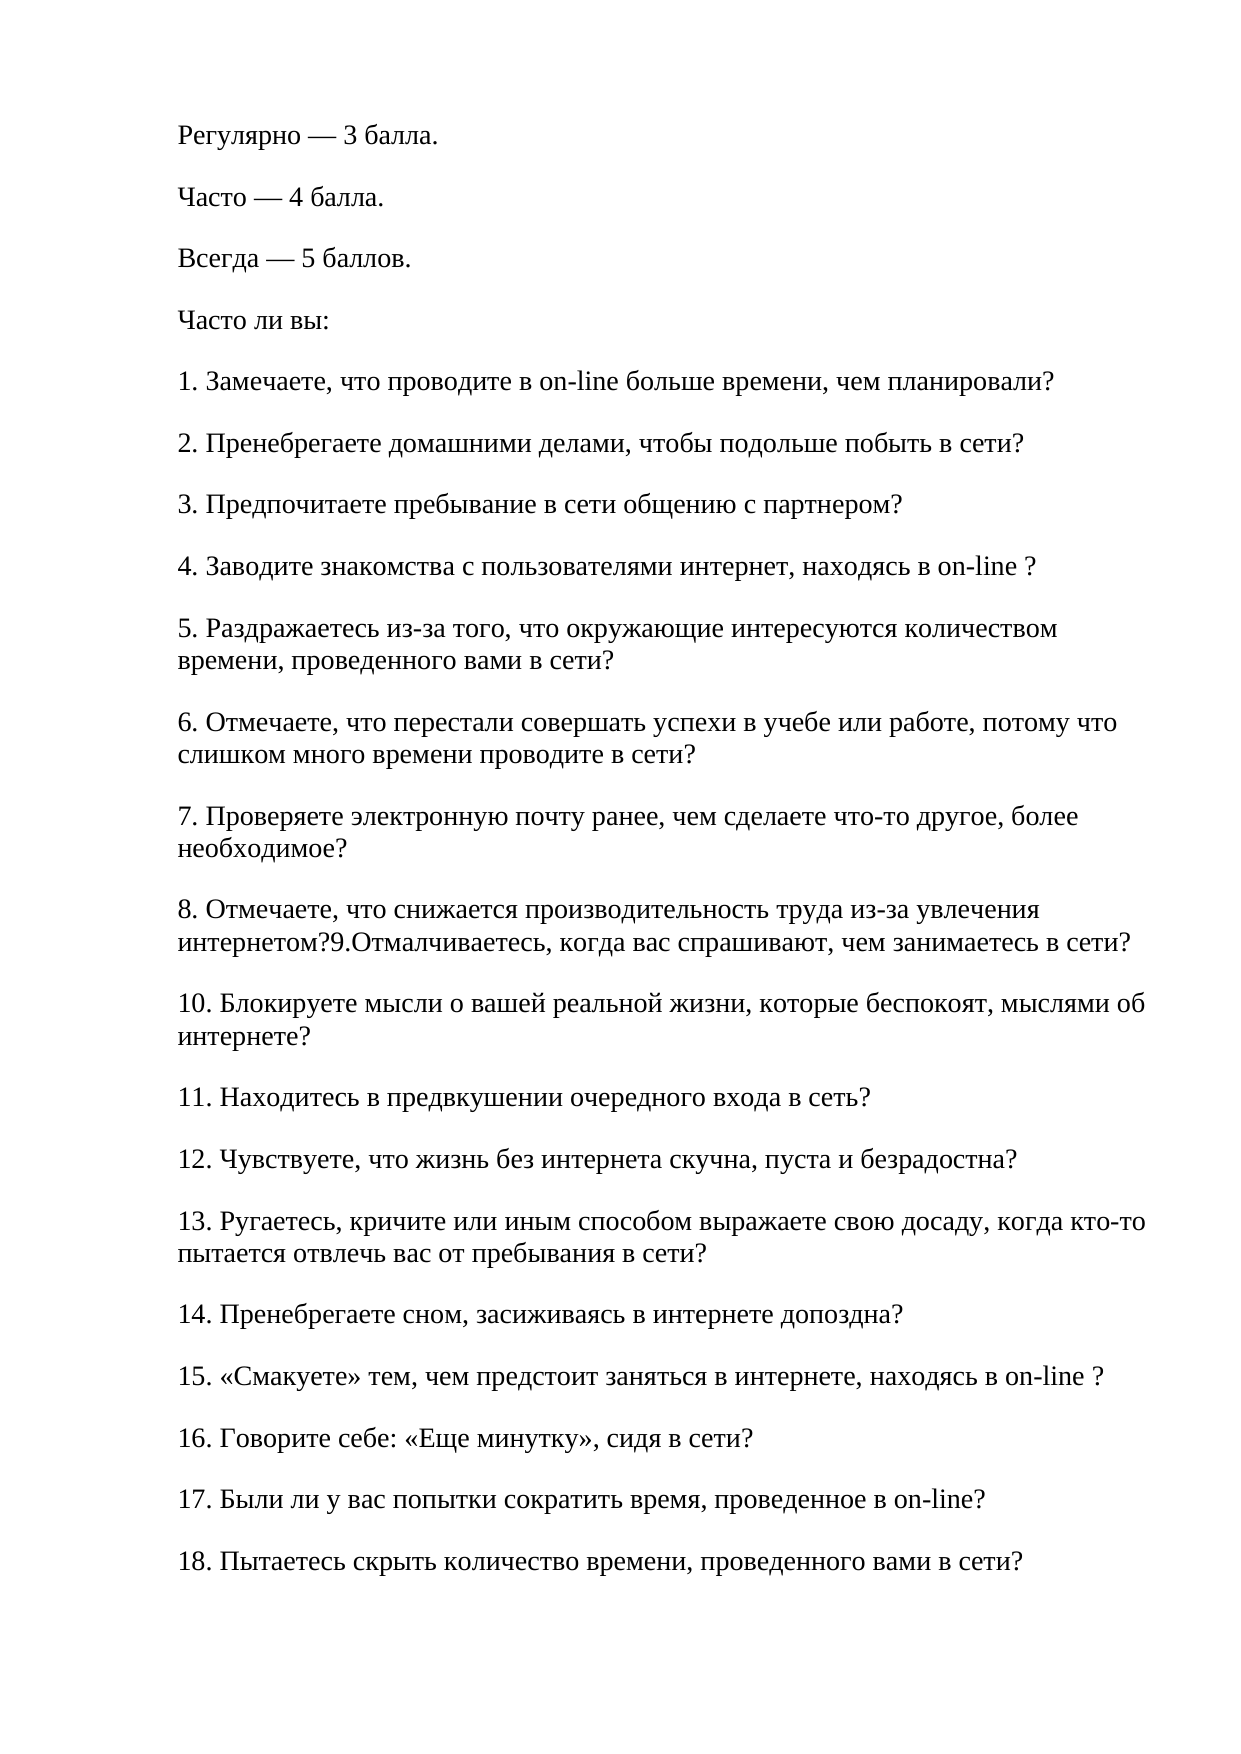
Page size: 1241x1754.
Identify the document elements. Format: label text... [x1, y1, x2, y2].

text 3. Предпочитаете пребывание в сети общению с партнером? [177, 487, 1152, 520]
text 10. Блокируете мысли о вашей реальной жизни, которые беспокоят, мыслями об интернете? [177, 986, 1152, 1051]
text 2. Пренебрегаете домашними делами, чтобы подольше побыть в сети? [177, 426, 1152, 458]
text 15. «Смакуете» тем, чем предстоит заняться в интернете, находясь в on-line ? [177, 1359, 1152, 1391]
text 12. Чувствуете, что жизнь без интернета скучна, пуста и безрадостна? [177, 1142, 1152, 1174]
text 16. Говорите себе: «Еще минутку», сидя в сети? [177, 1421, 1152, 1453]
text 11. Находитесь в предвкушении очередного входа в сеть? [177, 1080, 1152, 1113]
text 17. Были ли у вас попытки сократить время, проведенное в on-line? [177, 1482, 1152, 1514]
text 6. Отмечаете, что перестали совершать успехи в учебе или работе, потому что слишком много времени проводите в сети? [177, 704, 1152, 769]
text 4. Заводите знакомства с пользователями интернет, находясь в on-line ? [177, 549, 1152, 581]
text 7. Проверяете электронную почту ранее, чем сделаете что-то другое, более необходимое? [177, 798, 1152, 863]
text 5. Раздражаетесь из-за того, что окружающие интересуются количеством времени, проведенного вами в сети? [177, 611, 1152, 675]
text Всегда — 5 баллов. [177, 241, 1152, 274]
text 1. Замечаете, что проводите в on-line больше времени, чем планировали? [177, 364, 1152, 397]
text Часто — 4 балла. [177, 180, 1152, 212]
text 18. Пытаетесь скрыть количество времени, проведенного вами в сети? [177, 1544, 1152, 1576]
text 14. Пренебрегаете сном, засиживаясь в интернете допоздна? [177, 1297, 1152, 1330]
text Регулярно — 3 балла. [177, 118, 1152, 151]
text 13. Ругаетесь, кричите или иным способом выражаете свою досаду, когда кто-то пытается отвлечь вас от пребывания в сети? [177, 1203, 1152, 1268]
text 8. Отмечаете, что снижается производительность труда из-за увлечения интернетом?9.Отмалчиваетесь, когда вас спрашивают, чем занимаетесь в сети? [177, 892, 1152, 957]
text Часто ли вы: [177, 303, 1152, 335]
